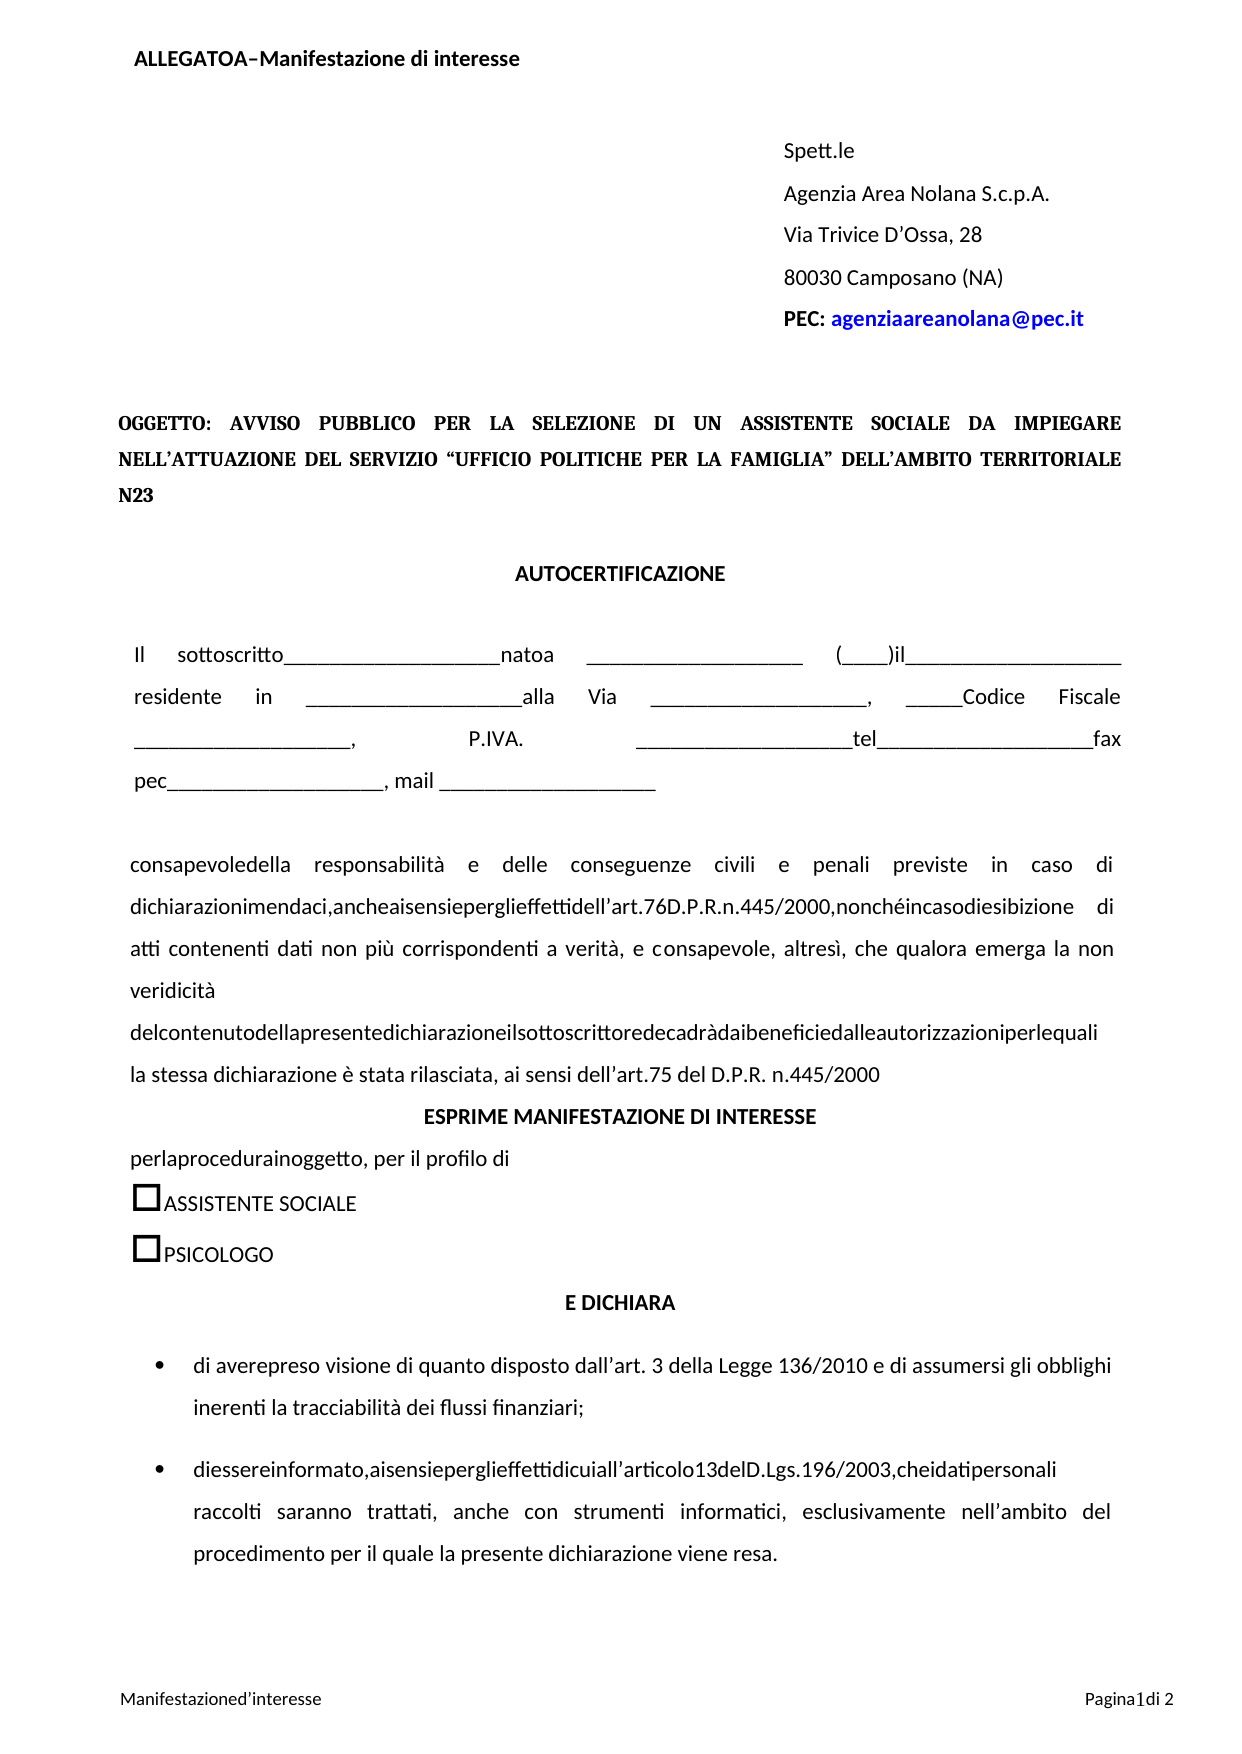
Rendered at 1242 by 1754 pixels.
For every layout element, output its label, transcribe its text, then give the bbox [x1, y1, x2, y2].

list diessereinformato,aisensieperglieffettidicuiall’articolo13delD.Lgs.196/2003,cheidatipersonali raccolti saranno trattati, anche con strumenti informatici, esclusivamente nell’ambito del procedimento per il quale la presente dichiarazione viene resa. [156, 1455, 1113, 1567]
text PSICOLOGO [130, 1237, 1115, 1271]
text OGGETTO: AVVISO PUBBLICO PER LA SELEZIONE DI UN ASSISTENTE SOCIALE DA IMPIEGARE NELL’ATTUAZIONE DEL SERVIZIO “UFFICIO POLITICHE PER LA FAMIGLIA” DELL’AMBITO TERRITORIALE N23 [118, 411, 1122, 507]
text E DICHIARA [118, 1288, 1122, 1316]
text consapevoledella responsabilità e delle conseguenze civili e penali previste in caso di dichiarazionimendaci,ancheaisensieperglieffettidell’art.76D.P.R.n.445/2000,nonchéincasodiesibizione di atti contenenti dati non più corrispondenti a verità, e consapevole, altresì, che qualora emerga la non veridicità delcontenutodellapresentedichiarazioneilsottoscrittoredecadràdaibeneficiedalleautorizzazioniperlequali la stessa dichiarazione è stata rilasciata, ai sensi dell’art.75 del D.P.R. n.445/2000 [130, 850, 1115, 1088]
list di averepreso visione di quanto disposto dall’art. 3 della Legge 136/2010 e di assumersi gli obblighi inerenti la tracciabilità dei flussi finanziari; [156, 1351, 1113, 1421]
text ESPRIME MANIFESTAZIONE DI INTERESSE [118, 1102, 1122, 1130]
text AUTOCERTIFICAZIONE [118, 559, 1122, 587]
text ALLEGATOA–Manifestazione di interesse [134, 44, 1122, 72]
text ASSISTENTE SOCIALE [130, 1186, 1115, 1220]
text 80030 Camposano (NA) [784, 263, 1122, 291]
text Via Trivice D’Ossa, 28 [784, 221, 1122, 249]
text Agenzia Area Nolana S.c.p.A. [784, 179, 1096, 207]
text perlaprocedurainoggetto, per il profilo di [130, 1144, 1115, 1172]
text Il sottoscritto___________________natoa ___________________ (____)il___________________ residente in ___________________alla Via ___________________, _____Codice Fiscale ___________________, P.IVA. ___________________tel___________________fax pec___________________, mail ___________________ [134, 640, 1122, 794]
text PEC: agenziaareanolana@pec.it [784, 304, 1122, 333]
text Spett.le [784, 137, 1122, 165]
